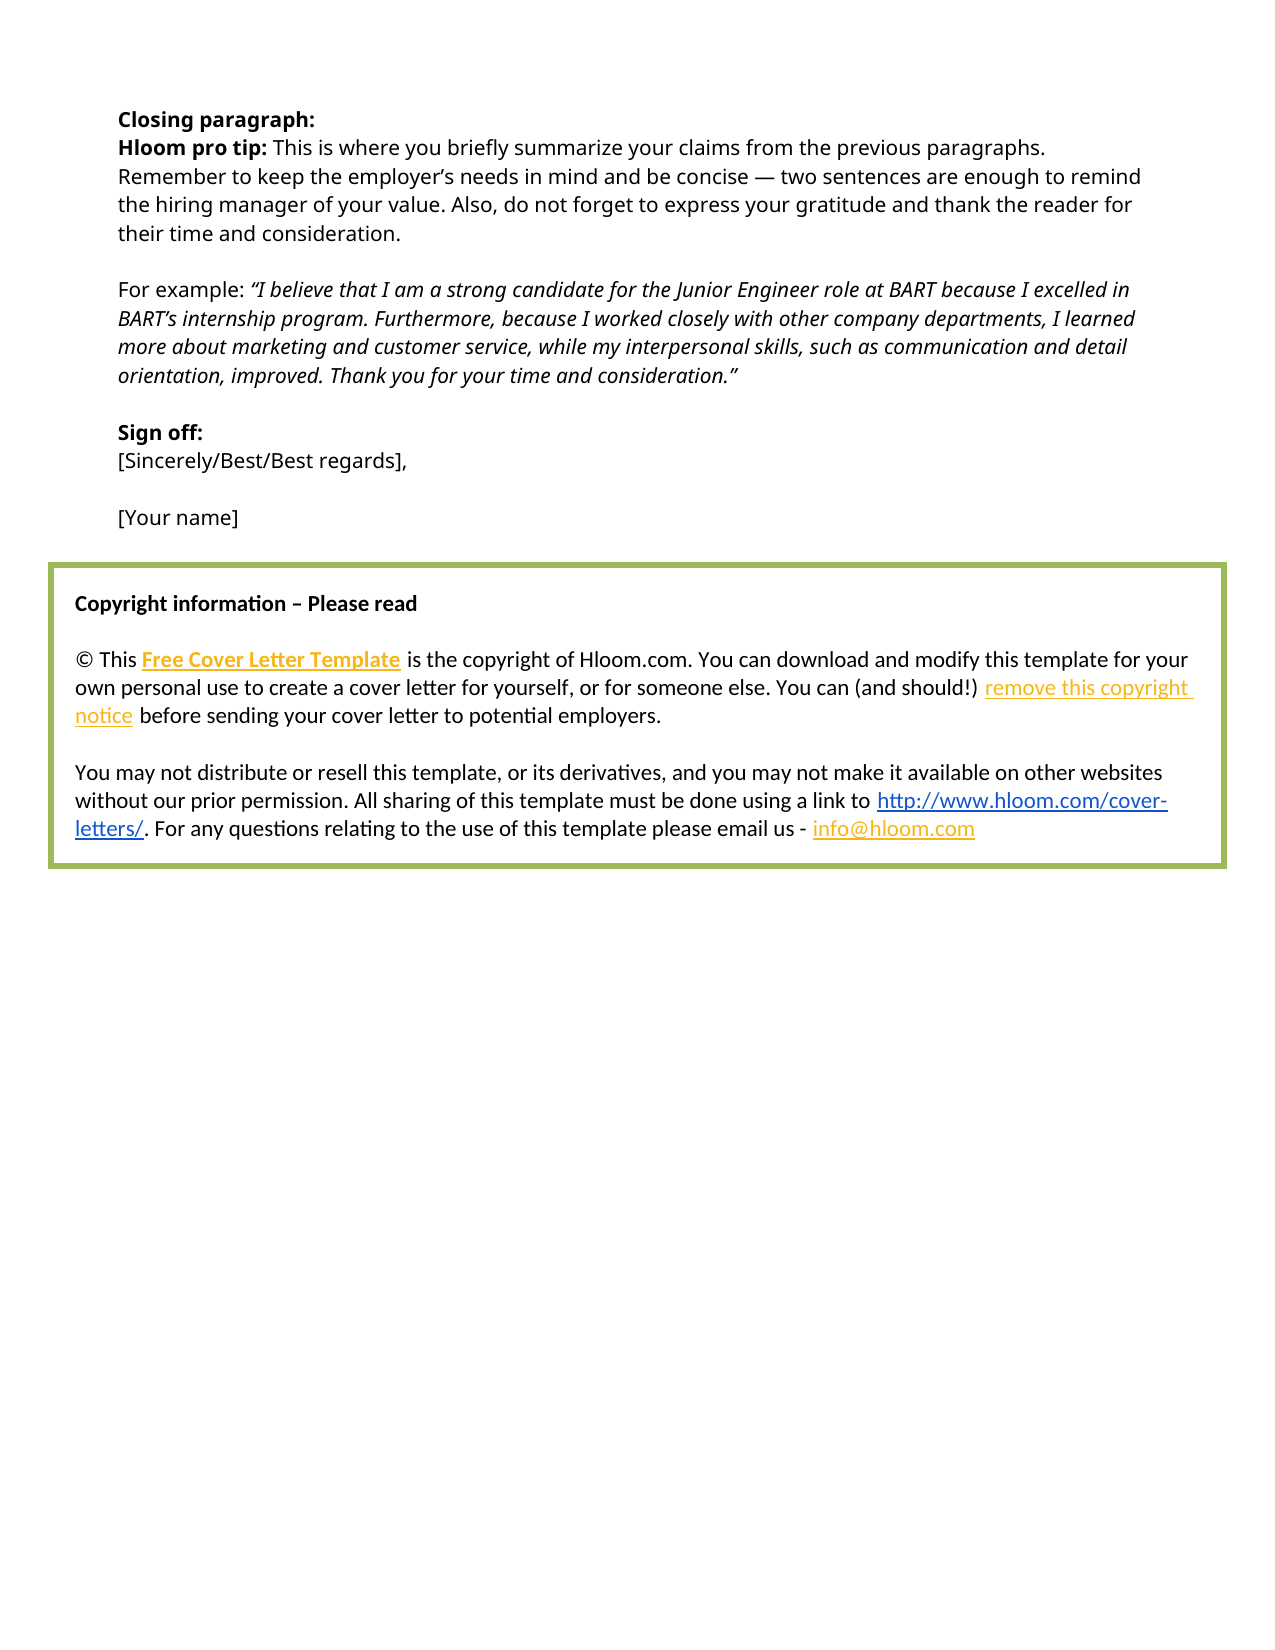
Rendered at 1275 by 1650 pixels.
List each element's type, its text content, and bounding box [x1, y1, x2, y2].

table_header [88, 75, 1187, 562]
text You may not distribute or resell this template, or its derivatives, and you may not make it available on other websites without our prior permission. All sharing of this template must be done using a link to http://www.hloom.com/cover-letters/. For any questions relating to the use of this template please email us - info@hloom.com [54, 758, 1221, 863]
text Copyright information – Please read [54, 568, 1221, 617]
text © This Free Cover Letter Template is the copyright of Hloom.com. You can download and modify this template for your own personal use to create a cover letter for yourself, or for someone else. You can (and should!) remove this copyright notice before sending your cover letter to potential employers. [75, 645, 1200, 729]
